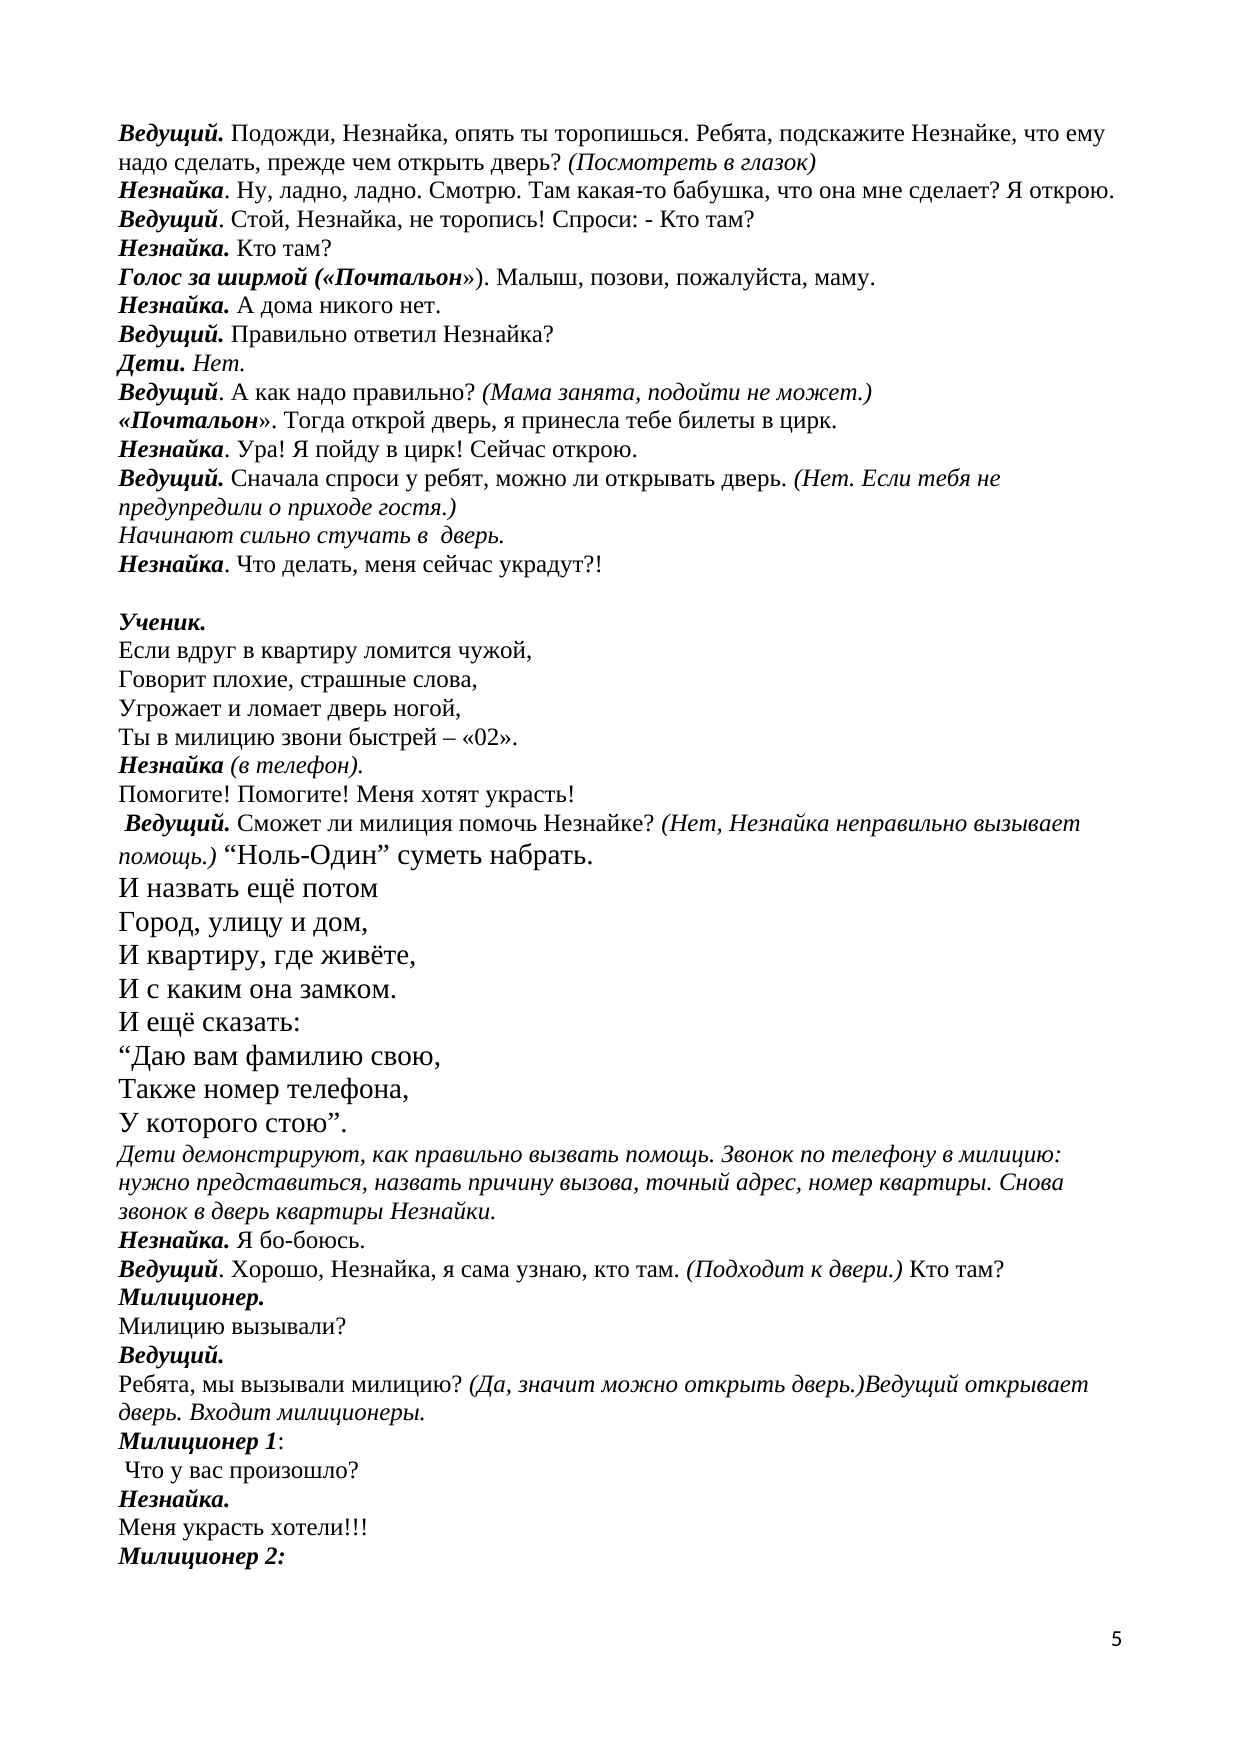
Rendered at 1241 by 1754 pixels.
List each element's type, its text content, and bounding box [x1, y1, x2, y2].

text Незнайка (в телефон). [118, 751, 1122, 779]
text Ты в милицию звони быстрей – «02». [118, 722, 1122, 751]
text Ведущий. Сначала спроси у ребят, можно ли открывать дверь. (Нет. Если тебя не предупредили о приходе гостя.) [118, 463, 1122, 521]
text Помогите! Помогите! Меня хотят украсть! [118, 779, 1122, 808]
text Милиционер 1: [118, 1426, 1122, 1455]
text Говорит плохие, страшные слова, [118, 664, 1122, 693]
text Незнайка. Ура! Я пойду в цирк! Сейчас открою. [118, 434, 1122, 463]
text Ведущий. Стой, Незнайка, не торопись! Спроси: - Кто там? [118, 204, 1122, 233]
text Дети демонстрируют, как правильно вызвать помощь. Звонок по телефону в милицию: нужно представиться, назвать причину вызова, точный адрес, номер квартиры. Снова звонок в дверь квартиры незнайки. [118, 1139, 1122, 1225]
text Незнайка. [118, 1484, 1122, 1512]
text Незнайка. Ну, ладно, ладно. Смотрю. Там какая-то бабушка, что она мне сделает? Я открою. [118, 176, 1122, 204]
text Дети. Нет. [118, 348, 1122, 377]
text Милицию вызывали? [118, 1311, 1122, 1340]
text Незнайка. А дома никого нет. [118, 291, 1122, 319]
text Что у вас произошло? [118, 1455, 1122, 1484]
text Ведущий. Подожди, Незнайка, опять ты торопишься. Ребята, подскажите Незнайке, что ему надо сделать, прежде чем открыть дверь? (Посмотреть в глазок) [118, 118, 1122, 176]
text Милиционер 2: [118, 1541, 1122, 1570]
text Ведущий. А как надо правильно? (Мама занята, подойти не может.) [118, 377, 1122, 406]
text Меня украсть хотели!!! [118, 1512, 1122, 1541]
text Голос за ширмой («Почтальон»). Малыш, позови, пожалуйста, маму. [118, 262, 1122, 291]
text Ведущий. Хорошо, Незнайка, я сама узнаю, кто там. (подходит к двери.) Кто там? [118, 1254, 1122, 1282]
text Если вдруг в квартиру ломится чужой, [118, 636, 1122, 664]
text «Почтальон». Тогда открой дверь, я принесла тебе билеты в цирк. [118, 406, 1122, 434]
text Ребята, мы вызывали милицию? (Да, значит можно открыть дверь.)Ведущий открывает дверь. входит милиционеры. [118, 1369, 1122, 1426]
text Угрожает и ломает дверь ногой, [118, 693, 1122, 722]
text Незнайка. Я бо-боюсь. [118, 1225, 1122, 1254]
text Милиционер. [118, 1282, 1122, 1311]
text Ведущий. Правильно ответил Незнайка? [118, 319, 1122, 348]
text Незнайка. Кто там? [118, 233, 1122, 262]
text “Даю вам фамилию свою, Также номер телефона, У которого стою”. [118, 1038, 1122, 1139]
text Ведущий. Сможет ли милиция помочь Незнайке? (Нет, Незнайка неправильно вызывает помощь.) “Ноль-Один” суметь набрать. И назвать ещё потом Город, улицу и дом, И квартиру, где живёте, И с каким она замком. И ещё сказать: [118, 808, 1122, 1038]
text Начинают сильно стучать в дверь. [118, 521, 1122, 549]
text Ученик. [118, 607, 1122, 636]
text Ведущий. [118, 1340, 1122, 1369]
text Незнайка. Что делать, меня сейчас украдут?! [118, 549, 1122, 578]
